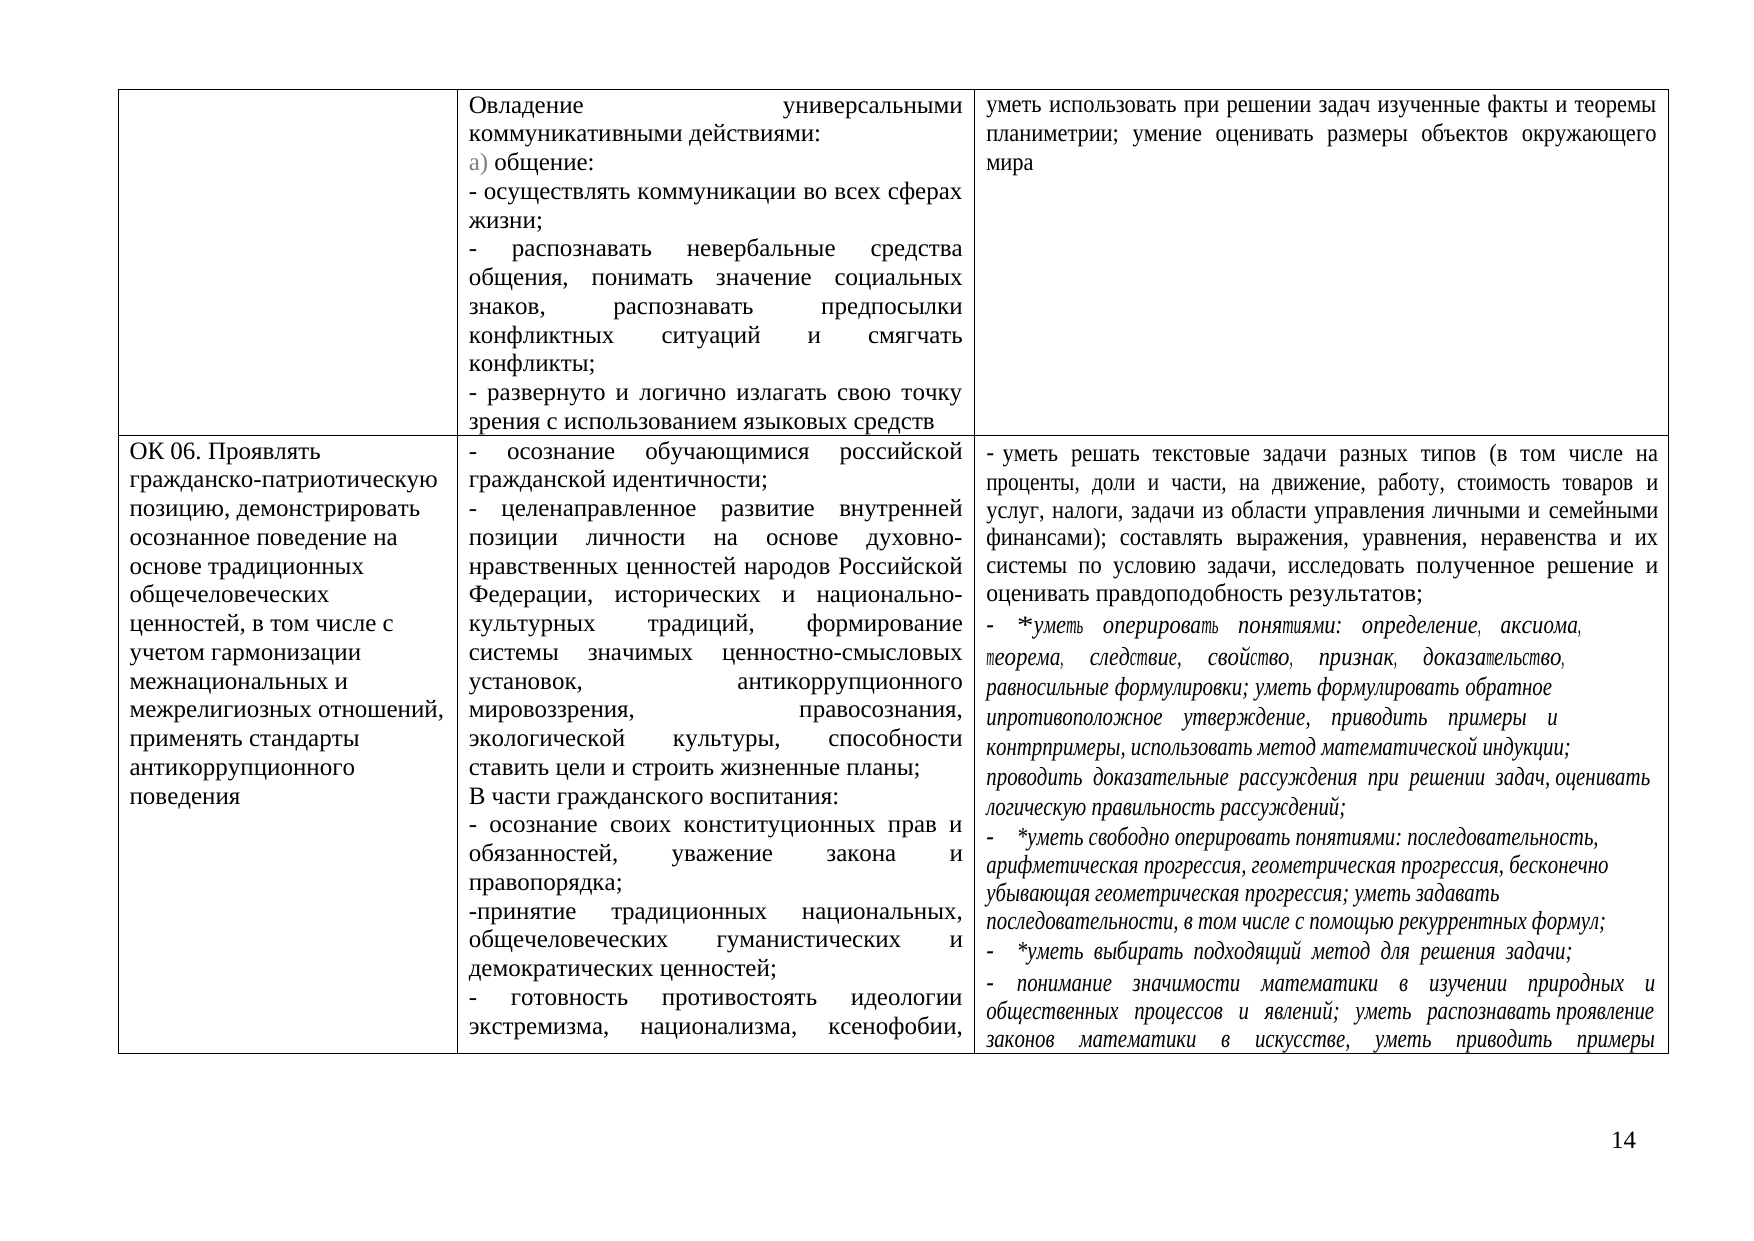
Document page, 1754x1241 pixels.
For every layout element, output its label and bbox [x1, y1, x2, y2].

table_cell [119, 90, 457, 435]
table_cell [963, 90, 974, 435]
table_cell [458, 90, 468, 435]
table_cell [975, 436, 1668, 1053]
table_cell [458, 436, 974, 1053]
table_cell [119, 436, 457, 1053]
table_cell [975, 90, 1668, 435]
